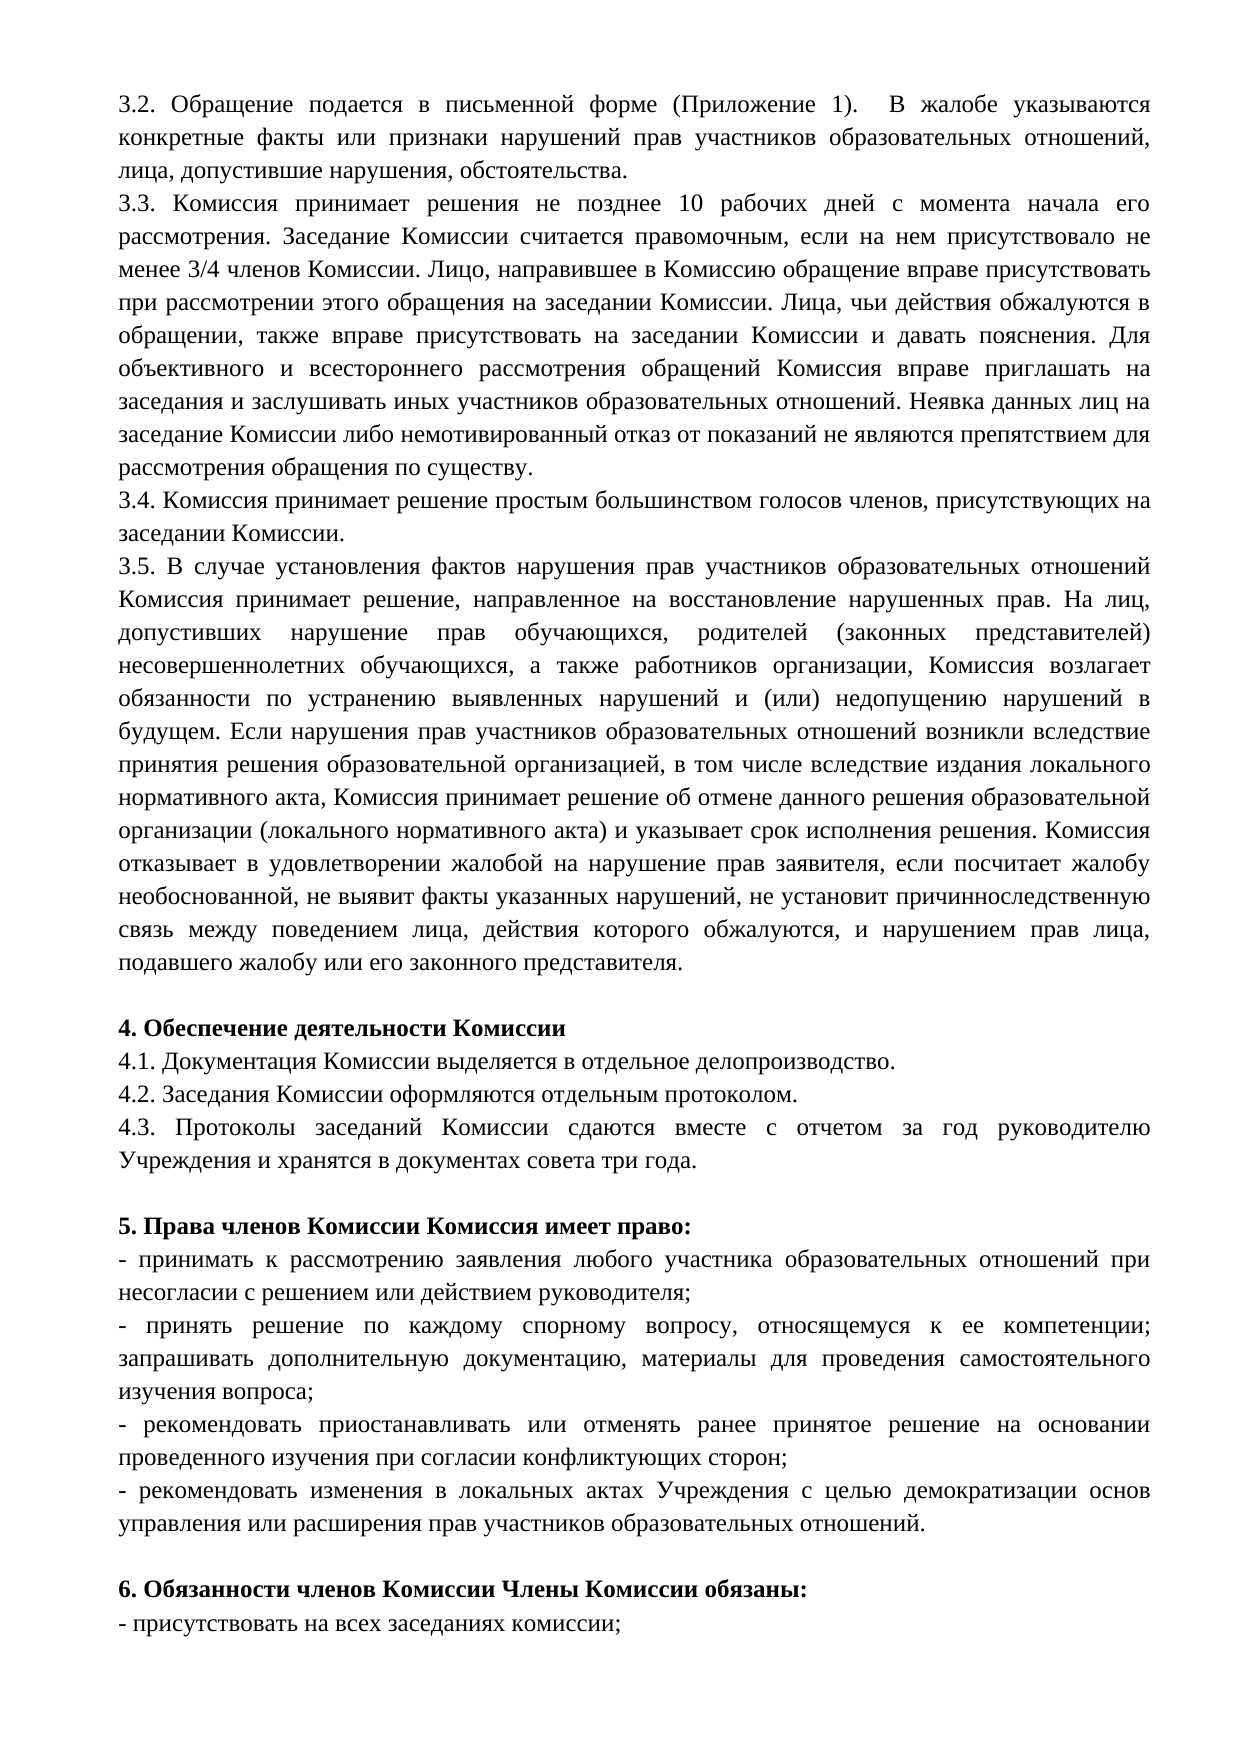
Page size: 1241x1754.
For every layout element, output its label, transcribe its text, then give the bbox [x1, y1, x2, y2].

text - принимать к рассмотрению заявления любого участника образовательных отношений при несогласии с решением или действием руководителя; [118, 1244, 1152, 1306]
text 4.3. Протоколы заседаний Комиссии сдаются вместе с отчетом за год руководителю Учреждения и хранятся в документах совета три года. [118, 1112, 1152, 1174]
text - присутствовать на всех заседаниях комиссии; [118, 1608, 1152, 1636]
text - принять решение по каждому спорному вопросу, относящемуся к ее компетенции; запрашивать дополнительную документацию, материалы для проведения самостоятельного изучения вопроса; [118, 1310, 1152, 1405]
text 4.1. Документация Комиссии выделяется в отдельное делопроизводство. [118, 1046, 1152, 1075]
text - рекомендовать изменения в локальных актах Учреждения с целью демократизации основ управления или расширения прав участников образовательных отношений. [118, 1476, 1152, 1537]
text 3.2. Обращение подается в письменной форме (Приложение 1). В жалобе указываются конкретные факты или признаки нарушений прав участников образовательных отношений, лица, допустившие нарушения, обстоятельства. [118, 89, 1152, 183]
text 5. Права членов Комиссии Комиссия имеет право: [118, 1211, 1152, 1240]
text 3.4. Комиссия принимает решение простым большинством голосов членов, присутствующих на заседании Комиссии. [118, 485, 1152, 547]
text 4. Обеспечение деятельности Комиссии [118, 1013, 1152, 1042]
text - рекомендовать приостанавливать или отменять ранее принятое решение на основании проведенного изучения при согласии конфликтующих сторон; [118, 1409, 1152, 1471]
text 4.2. Заседания Комиссии оформляются отдельным протоколом. [118, 1079, 1152, 1108]
text 6. Обязанности членов Комиссии Члены Комиссии обязаны: [118, 1574, 1152, 1603]
text 3.5. В случае установления фактов нарушения прав участников образовательных отношений Комиссия принимает решение, направленное на восстановление нарушенных прав. На лиц, допустивших нарушение прав обучающихся, родителей (законных представителей) несовершеннолетних обучающихся, а также работников организации, Комиссия возлагает обязанности по устранению выявленных нарушений и (или) недопущению нарушений в будущем. Если нарушения прав участников образовательных отношений возникли вследствие принятия решения образовательной организацией, в том числе вследствие издания локального нормативного акта, Комиссия принимает решение об отмене данного решения образовательной организации (локального нормативного акта) и указывает срок исполнения решения. Комиссия отказывает в удовлетворении жалобой на нарушение прав заявителя, если посчитает жалобу необоснованной, не выявит факты указанных нарушений, не установит причинноследственную связь между поведением лица, действия которого обжалуются, и нарушением прав лица, подавшего жалобу или его законного представителя. [118, 551, 1152, 976]
text 3.3. Комиссия принимает решения не позднее 10 рабочих дней с момента начала его рассмотрения. Заседание Комиссии считается правомочным, если на нем присутствовало не менее 3/4 членов Комиссии. Лицо, направившее в Комиссию обращение вправе присутствовать при рассмотрении этого обращения на заседании Комиссии. Лица, чьи действия обжалуются в обращении, также вправе присутствовать на заседании Комиссии и давать пояснения. Для объективного и всестороннего рассмотрения обращений Комиссия вправе приглашать на заседания и заслушивать иных участников образовательных отношений. Неявка данных лиц на заседание Комиссии либо немотивированный отказ от показаний не являются препятствием для рассмотрения обращения по существу. [118, 188, 1152, 481]
